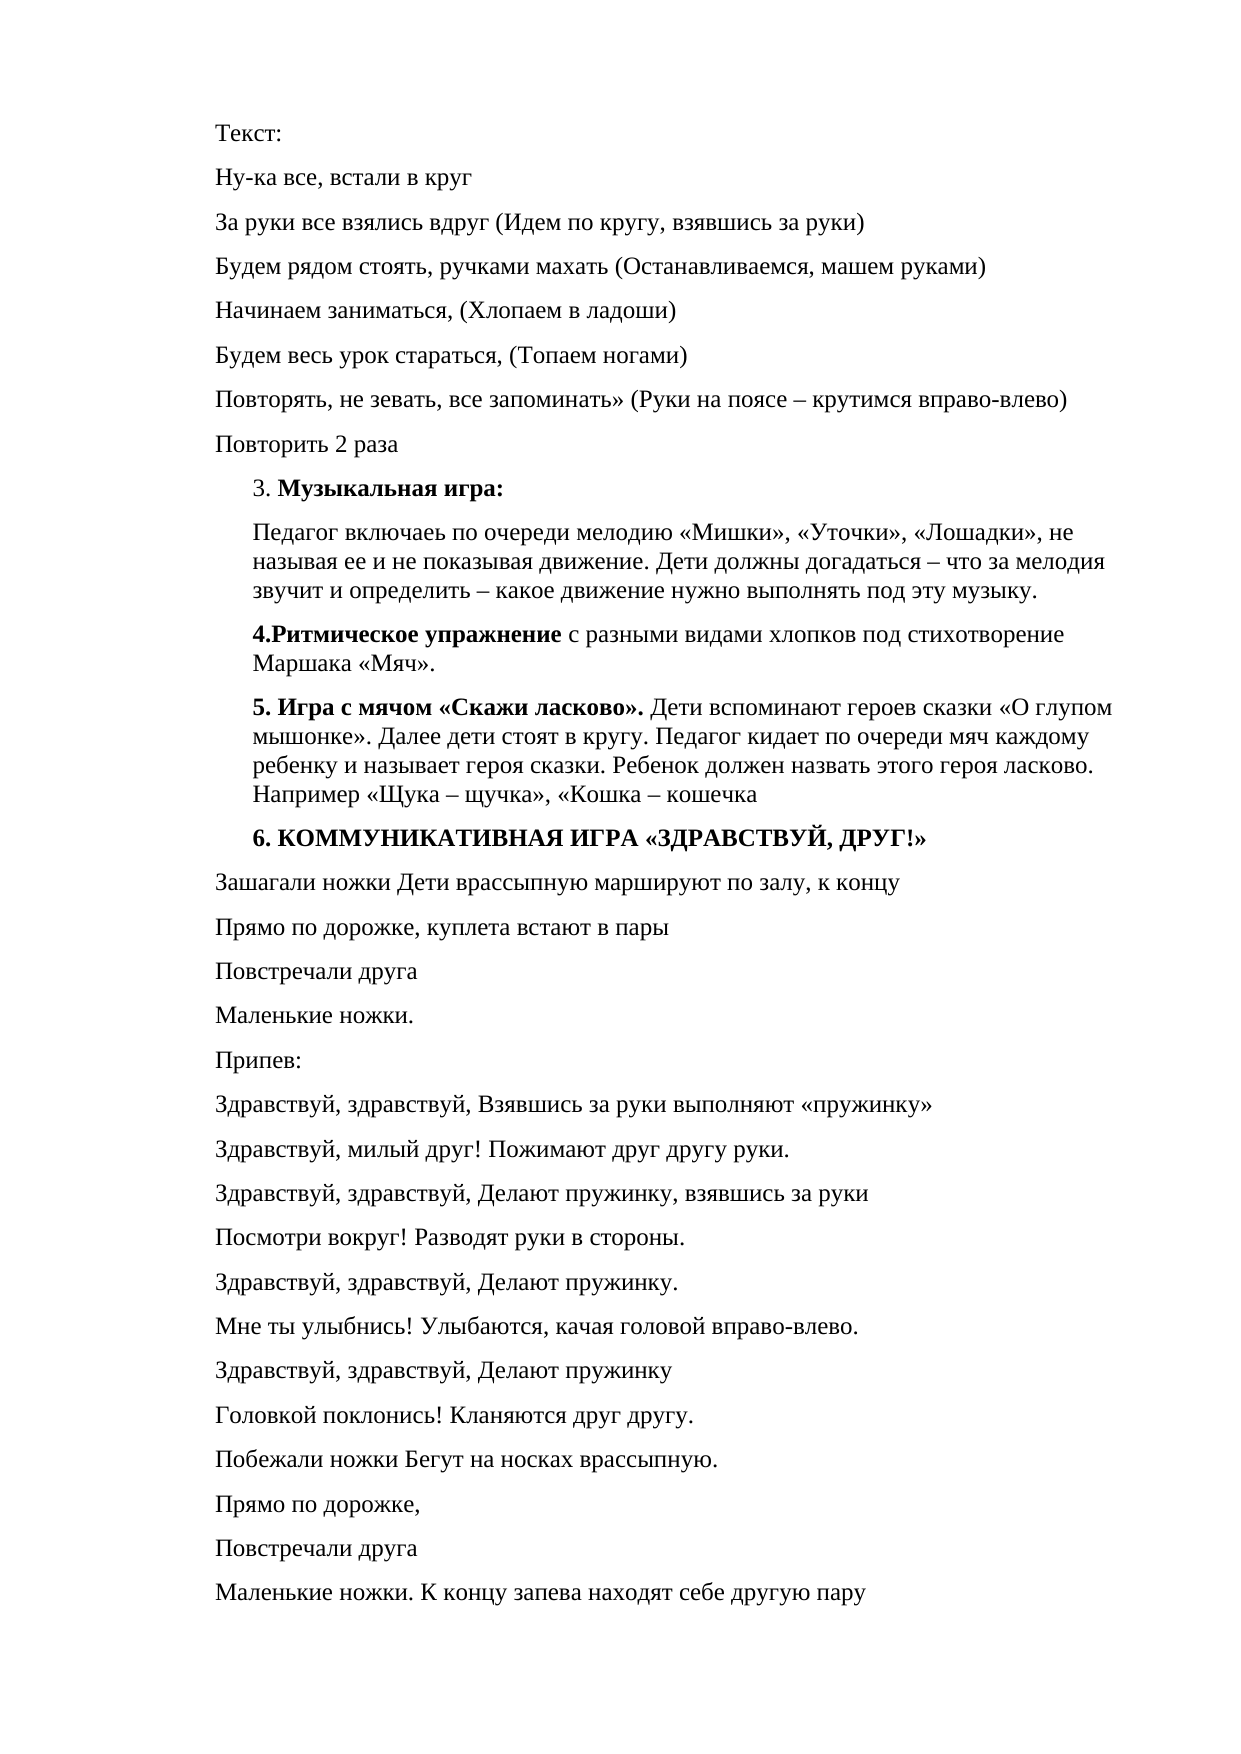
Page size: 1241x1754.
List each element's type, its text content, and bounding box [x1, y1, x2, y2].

text Здравствуй, здравствуй, Делают пружинку [215, 1356, 1152, 1384]
text Будем рядом стоять, ручками махать (Останавливаемся, машем руками) [215, 251, 1152, 280]
text Текст: [215, 118, 1152, 147]
text За руки все взялись вдруг (Идем по кругу, взявшись за руки) [215, 207, 1152, 236]
text Головкой поклонись! Кланяются друг другу. [215, 1400, 1152, 1429]
text 4.Ритмическое упражнение с разными видами хлопков под стихотворение Маршака «Мяч». [252, 619, 1152, 677]
text Побежали ножки Бегут на носках врассыпную. [215, 1444, 1152, 1473]
text Повстречали друга [215, 1533, 1152, 1562]
text Посмотри вокруг! Разводят руки в стороны. [215, 1222, 1152, 1251]
text Маленькие ножки. К концу запева находят себе другую пару [215, 1577, 1152, 1606]
text Припев: [215, 1045, 1152, 1074]
text Педагог включаеь по очереди мелодию «Мишки», «Уточки», «Лошадки», не называя ее и не показывая движение. Дети должны догадаться – что за мелодия звучит и определить – какое движение нужно выполнять под эту музыку. [252, 517, 1152, 604]
text Здравствуй, здравствуй, Делают пружинку. [215, 1267, 1152, 1296]
text Маленькие ножки. [215, 1001, 1152, 1029]
text 6. КОММУНИКАТИВНАЯ ИГРА «ЗДРАВСТВУЙ, ДРУГ!» [252, 823, 1152, 852]
text Начинаем заниматься, (Хлопаем в ладоши) [215, 296, 1152, 324]
text Мне ты улыбнись! Улыбаются, качая головой вправо-влево. [215, 1311, 1152, 1340]
text Здравствуй, здравствуй, Делают пружинку, взявшись за руки [215, 1178, 1152, 1207]
text Зашагали ножки Дети врассыпную маршируют по залу, к концу [215, 867, 1152, 896]
text Здравствуй, милый друг! Пожимают друг другу руки. [215, 1134, 1152, 1162]
text Повстречали друга [215, 956, 1152, 985]
text Будем весь урок стараться, (Топаем ногами) [215, 340, 1152, 369]
text Повторить 2 раза [215, 429, 1152, 457]
text 3. Музыкальная игра: [252, 473, 1152, 502]
text Прямо по дорожке, куплета встают в пары [215, 912, 1152, 941]
text Ну-ка все, встали в круг [215, 162, 1152, 191]
text Повторять, не зевать, все запоминать» (Руки на поясе – крутимся вправо-влево) [215, 384, 1152, 413]
text 5. Игра с мячом «Скажи ласково». Дети вспоминают героев сказки «О глупом мышонке». Далее дети стоят в кругу. Педагог кидает по очереди мяч каждому ребенку и называет героя сказки. Ребенок должен назвать этого героя ласково. Например «Щука – щучка», «Кошка – кошечка [252, 692, 1152, 807]
text Здравствуй, здравствуй, Взявшись за руки выполняют «пружинку» [215, 1089, 1152, 1118]
text Прямо по дорожке, [215, 1489, 1152, 1517]
